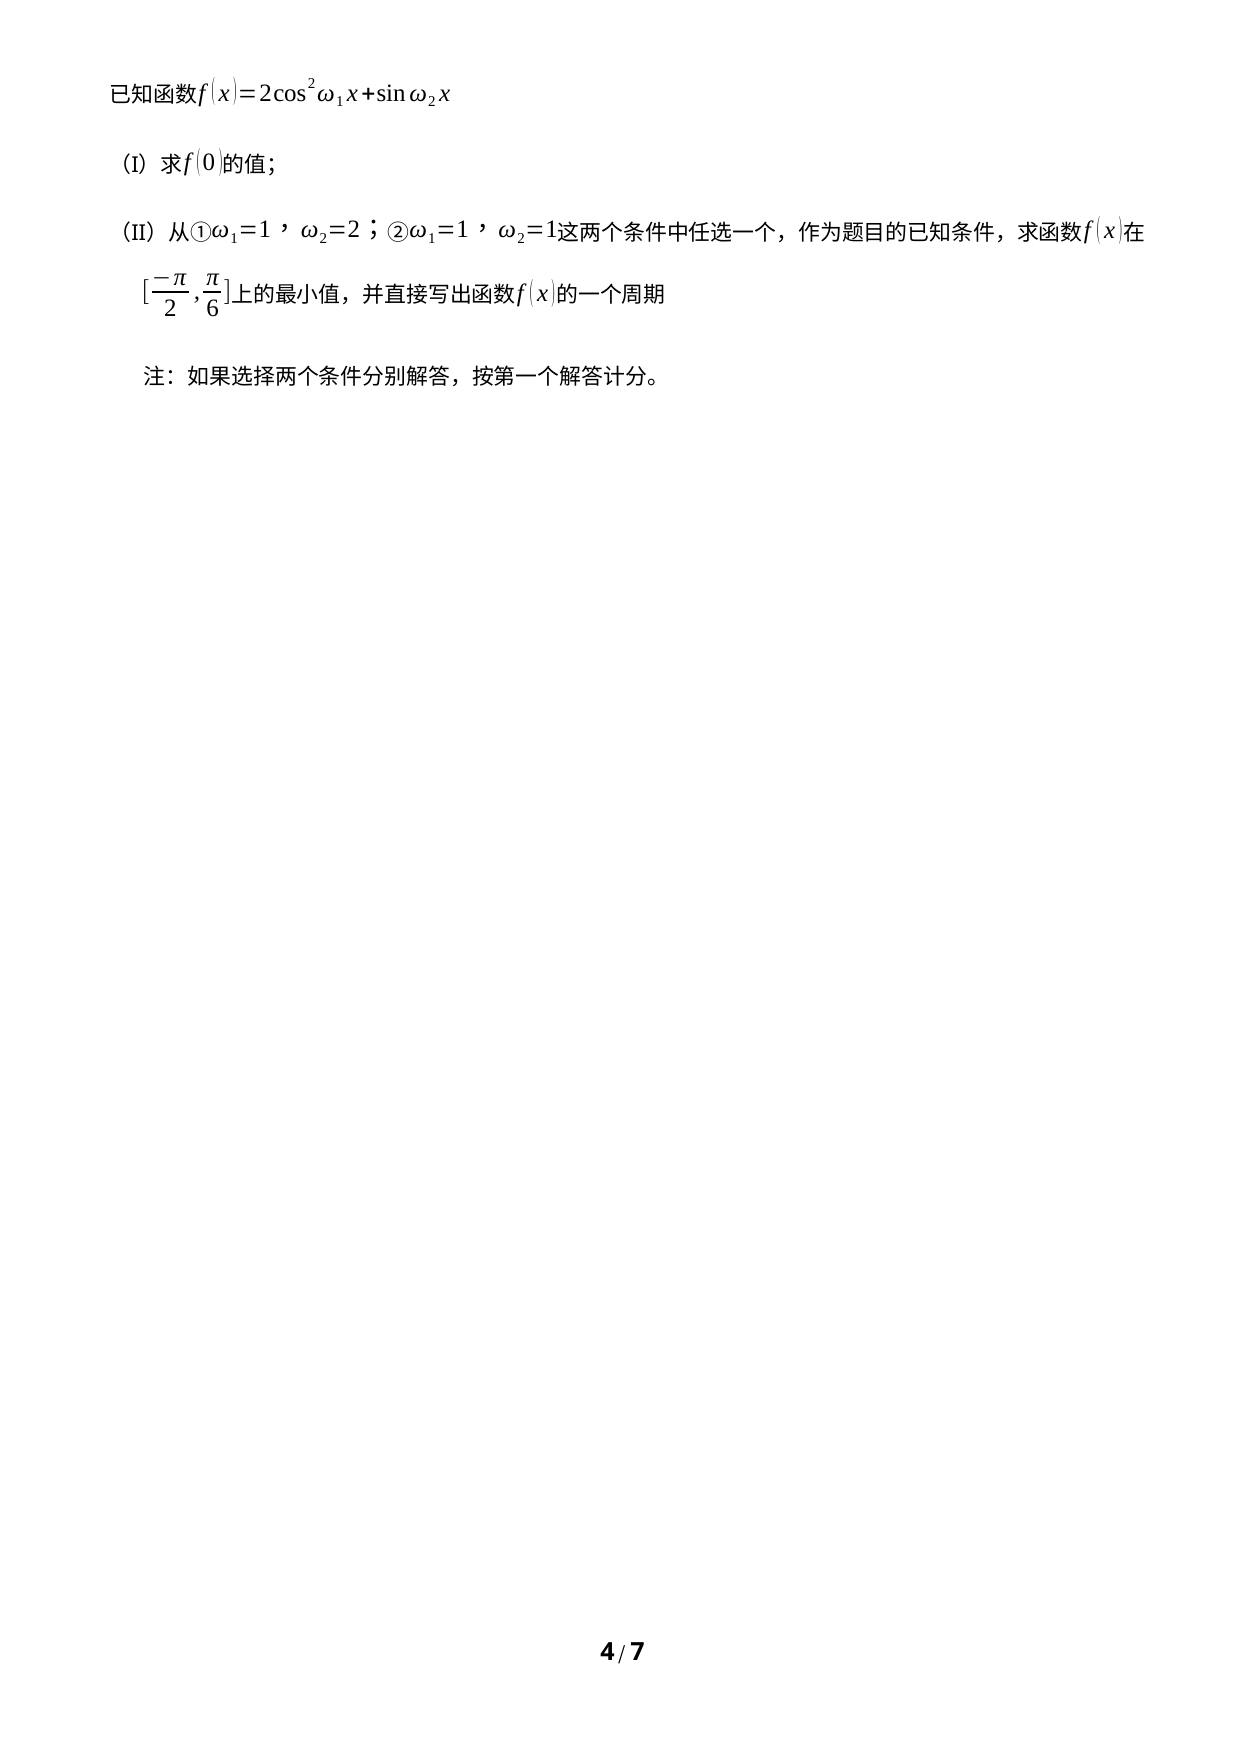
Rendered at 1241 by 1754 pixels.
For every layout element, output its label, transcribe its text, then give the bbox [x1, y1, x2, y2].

text （II）从①②这两个条件中任选一个，作为题目的已知条件，求函数在上的最小值，并直接写出函数的一个周期 [109, 215, 1165, 322]
text 注：如果选择两个条件分别解答，按第一个解答计分。 [144, 359, 1165, 391]
text 已知函数 [109, 75, 1165, 110]
text （I）求的值； [109, 147, 1165, 178]
